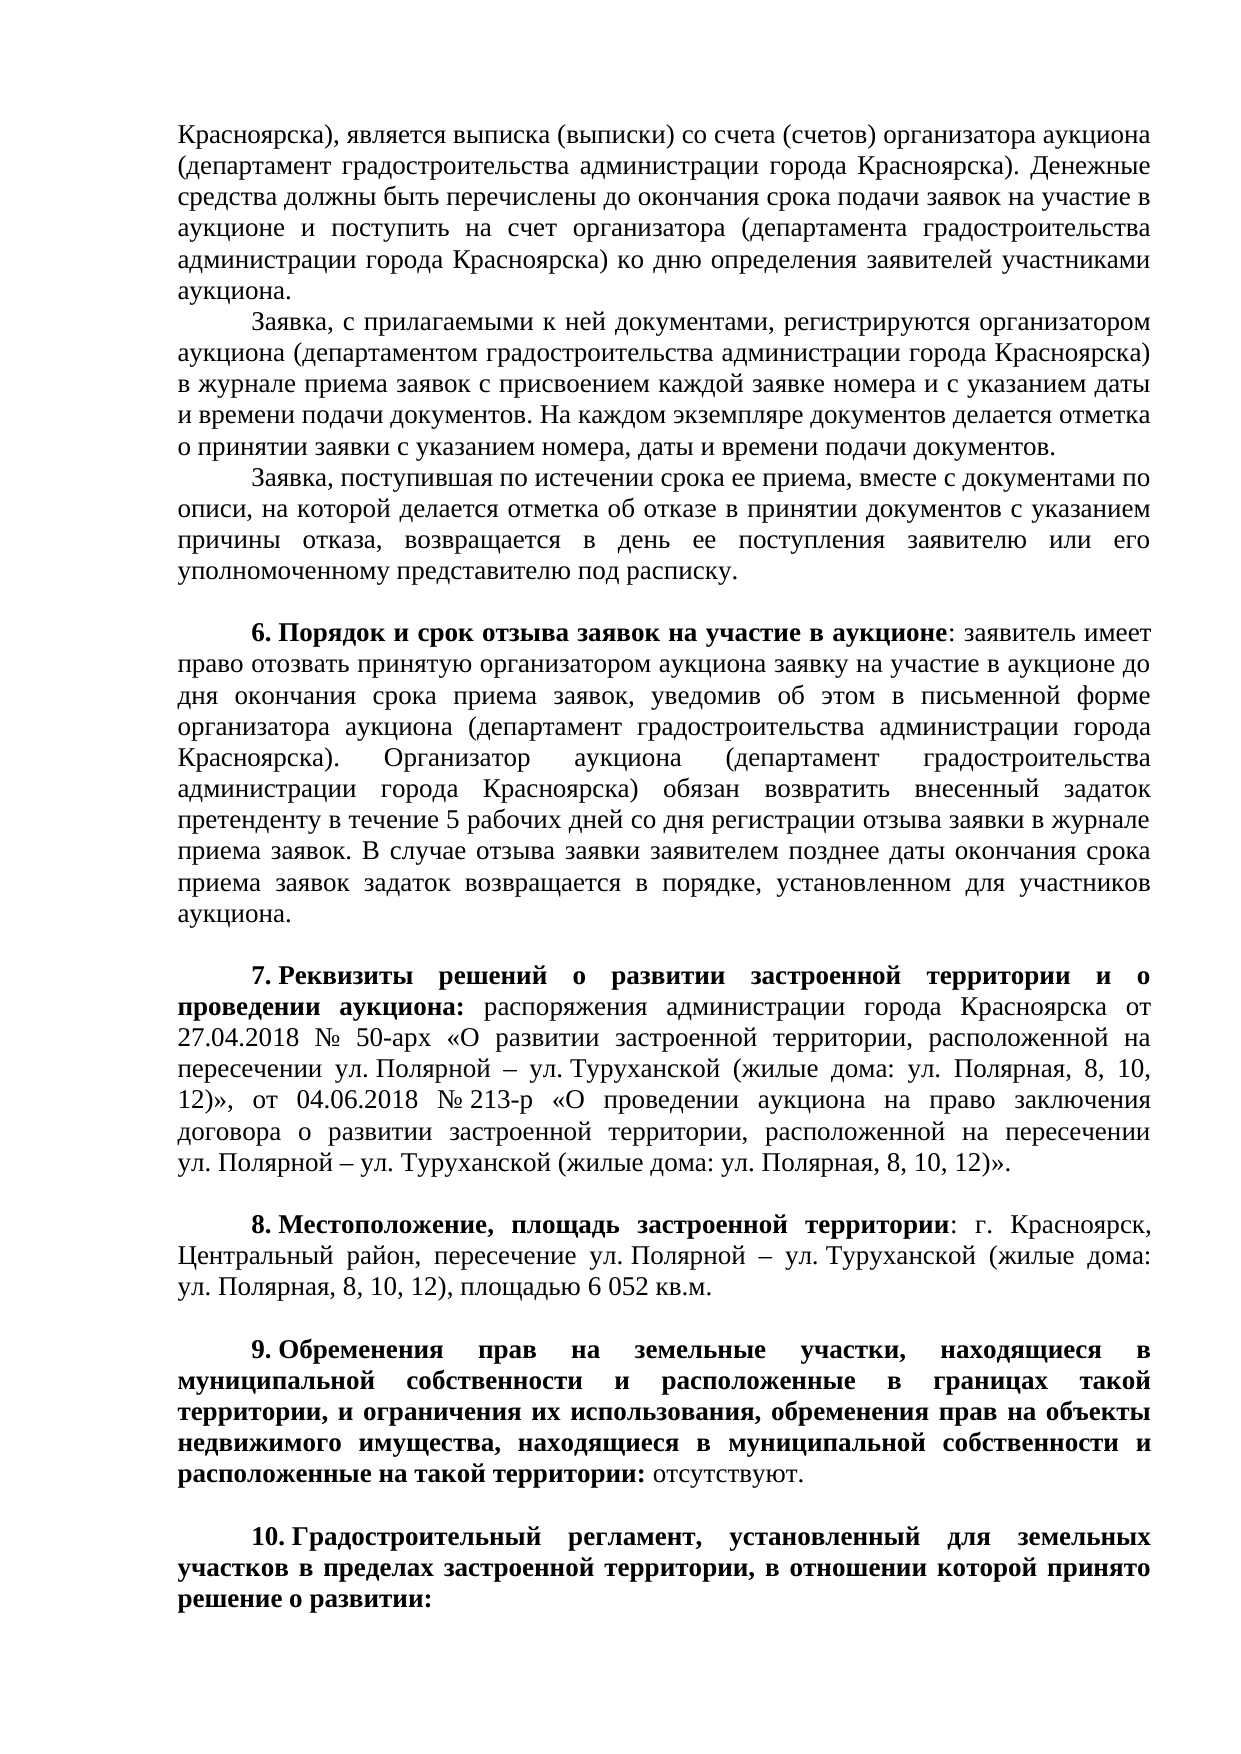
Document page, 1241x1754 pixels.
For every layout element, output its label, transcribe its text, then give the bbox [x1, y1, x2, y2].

text 6. Порядок и срок отзыва заявок на участие в аукционе: заявитель имеет право отозвать принятую организатором аукциона заявку на участие в аукционе до дня окончания срока приема заявок, уведомив об этом в письменной форме организатора аукциона (департамент градостроительства администрации города Красноярска). Организатор аукциона (департамент градостроительства администрации города Красноярска) обязан возвратить внесенный задаток претенденту в течение 5 рабочих дней со дня регистрации отзыва заявки в журнале приема заявок. В случае отзыва заявки заявителем позднее даты окончания срока приема заявок задаток возвращается в порядке, установленном для участников аукциона. [177, 616, 1152, 928]
text 8. Местоположение, площадь застроенной территории: г. Красноярск, Центральный район, пересечение ул. Полярной – ул. Туруханской (жилые дома: ул. Полярная, 8, 10, 12), площадью 6 052 кв.м. [177, 1208, 1152, 1302]
text Заявка, поступившая по истечении срока ее приема, вместе с документами по описи, на которой делается отметка об отказе в принятии документов с указанием причины отказа, возвращается в день ее поступления заявителю или его уполномоченному представителю под расписку. [177, 461, 1152, 585]
text 10. Градостроительный регламент, установленный для земельных участков в пределах застроенной территории, в отношении которой принято решение о развитии: [177, 1520, 1152, 1613]
text 9. Обременения прав на земельные участки, находящиеся в муниципальной собственности и расположенные в границах такой территории, и ограничения их использования, обременения прав на объекты недвижимого имущества, находящиеся в муниципальной собственности и расположенные на такой территории: отсутствуют. [177, 1333, 1152, 1488]
text 7. Реквизиты решений о развитии застроенной территории и о проведении аукциона: распоряжения администрации города Красноярска от 27.04.2018 № 50-арх «О развитии застроенной территории, расположенной на пересечении ул. Полярной – ул. Туруханской (жилые дома: ул. Полярная, 8, 10, 12)», от 04.06.2018 № 213-р «О проведении аукциона на право заключения договора о развитии застроенной территории, расположенной на пересечении ул. Полярной – ул. Туруханской (жилые дома: ул. Полярная, 8, 10, 12)». [177, 959, 1152, 1177]
text Заявка, с прилагаемыми к ней документами, регистрируются организатором аукциона (департаментом градостроительства администрации города Красноярска) в журнале приема заявок с присвоением каждой заявке номера и с указанием даты и времени подачи документов. На каждом экземпляре документов делается отметка о принятии заявки с указанием номера, даты и времени подачи документов. [177, 305, 1152, 461]
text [177, 118, 1152, 305]
